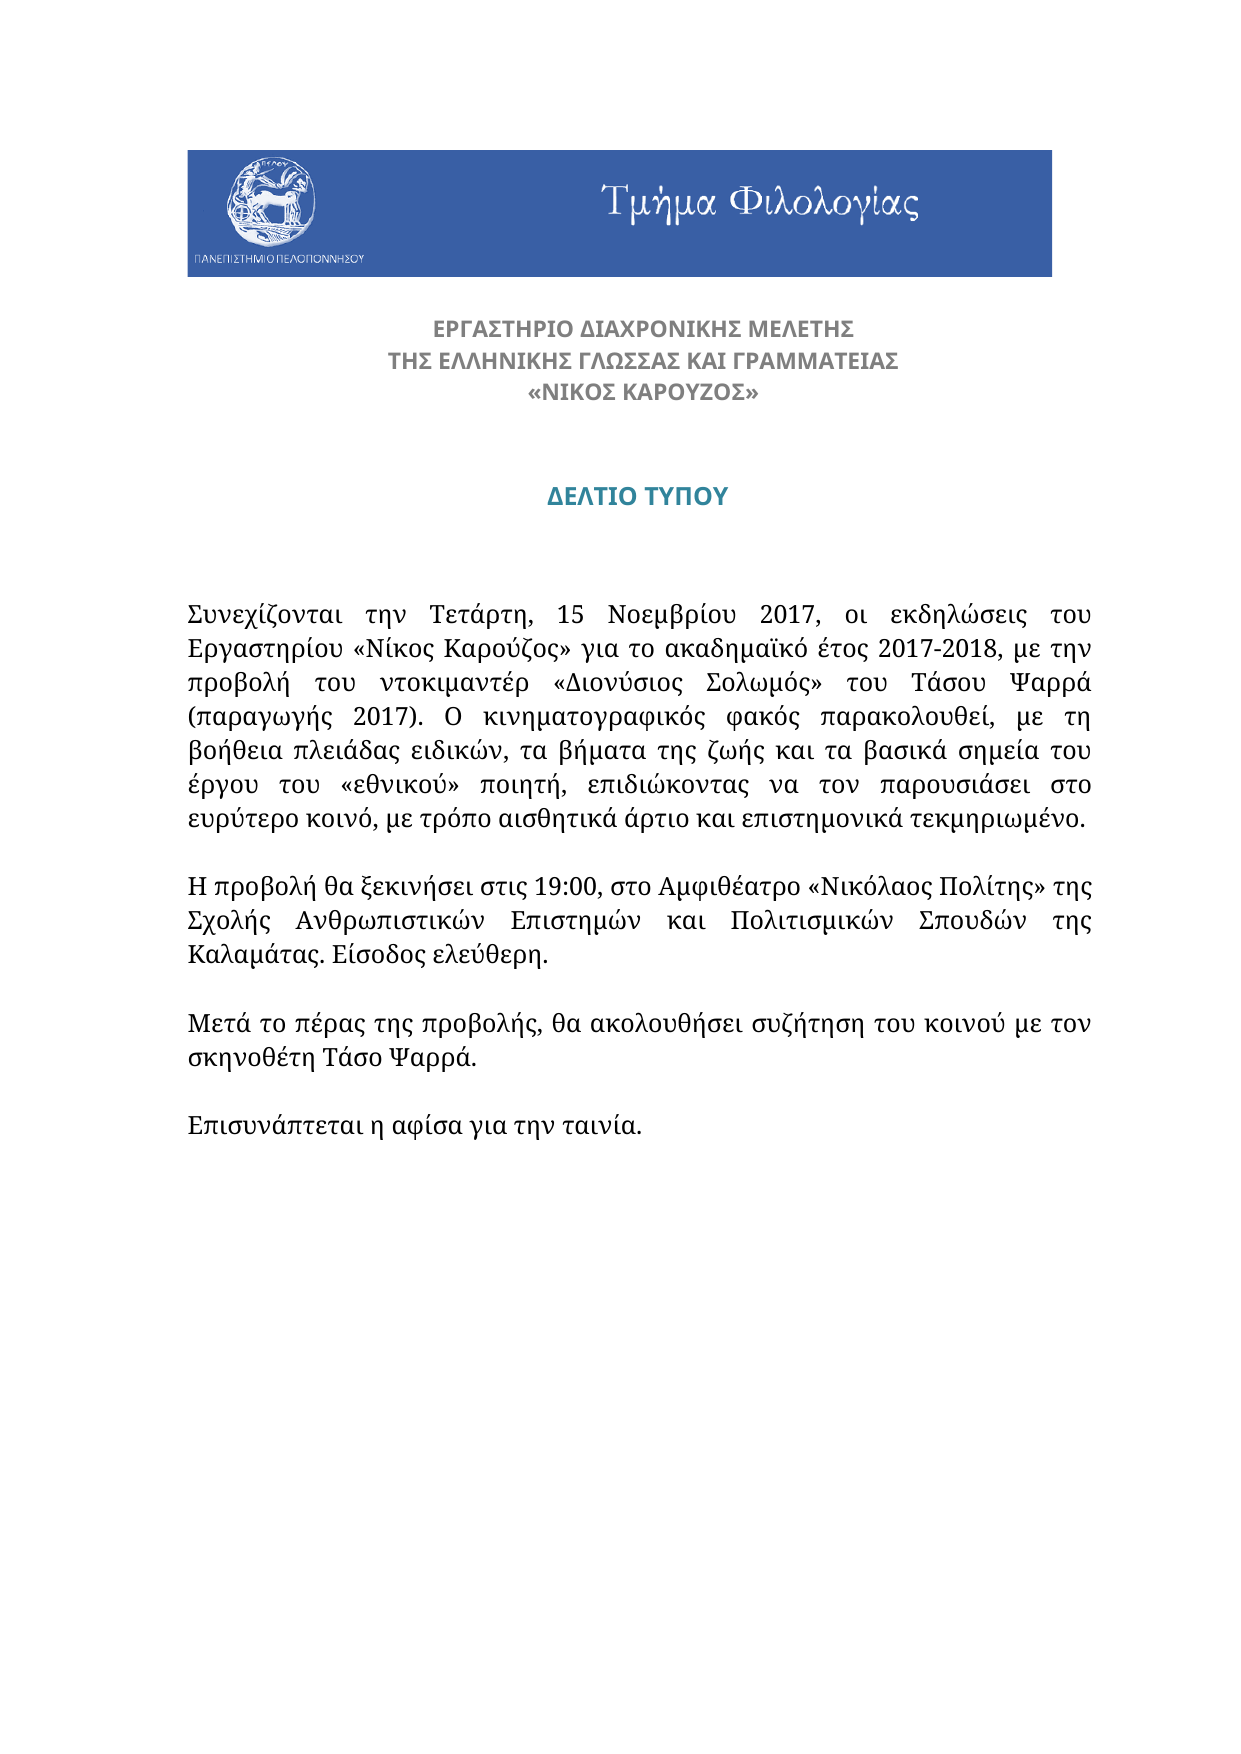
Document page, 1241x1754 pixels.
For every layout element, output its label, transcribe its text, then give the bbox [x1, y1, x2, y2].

text «ΝΙΚΟΣ ΚΑΡΟΥΖΟΣ» [187, 376, 1099, 407]
text ΔΕΛΤΙΟ ΤΥΠΟΥ [187, 479, 1087, 513]
text Η προβολή θα ξεκινήσει στις 19:00, στο Αμφιθέατρο «Νικόλαος Πολίτης» της Σχολής Ανθρωπιστικών Επιστημών και Πολιτισμικών Σπουδών της Καλαμάτας. Είσοδος ελεύθερη. [187, 869, 1093, 971]
text Μετά το πέρας της προβολής, θα ακολουθήσει συζήτηση του κοινού με τον σκηνοθέτη Τάσο Ψαρρά. [187, 1005, 1093, 1073]
text Επισυνάπτεται η αφίσα για την ταινία. [187, 1107, 1093, 1141]
text ΕΡΓΑΣΤΗΡΙΟ ΔΙΑΧΡΟΝΙΚΗΣ ΜΕΛΕΤΗΣ [187, 313, 1099, 345]
text ΤΗΣ ΕΛΛΗΝΙΚΗΣ ΓΛΩΣΣΑΣ ΚΑΙ ΓΡΑΜΜΑΤΕΙΑΣ [187, 345, 1099, 376]
text Συνεχίζονται την Τετάρτη, 15 Νοεμβρίου 2017, οι εκδηλώσεις του Εργαστηρίου «Νίκος Καρούζος» για το ακαδημαϊκό έτος 2017-2018, με την προβολή του ντοκιμαντέρ «Διονύσιος Σολωμός» του Τάσου Ψαρρά (παραγωγής 2017). Ο κινηματογραφικός φακός παρακολουθεί, με τη βοήθεια πλειάδας ειδικών, τα βήματα της ζωής και τα βασικά σημεία του έργου του «εθνικού» ποιητή, επιδιώκοντας να τον παρουσιάσει στο ευρύτερο κοινό, με τρόπο αισθητικά άρτιο και επιστημονικά τεκμηριωμένο. [187, 596, 1093, 835]
